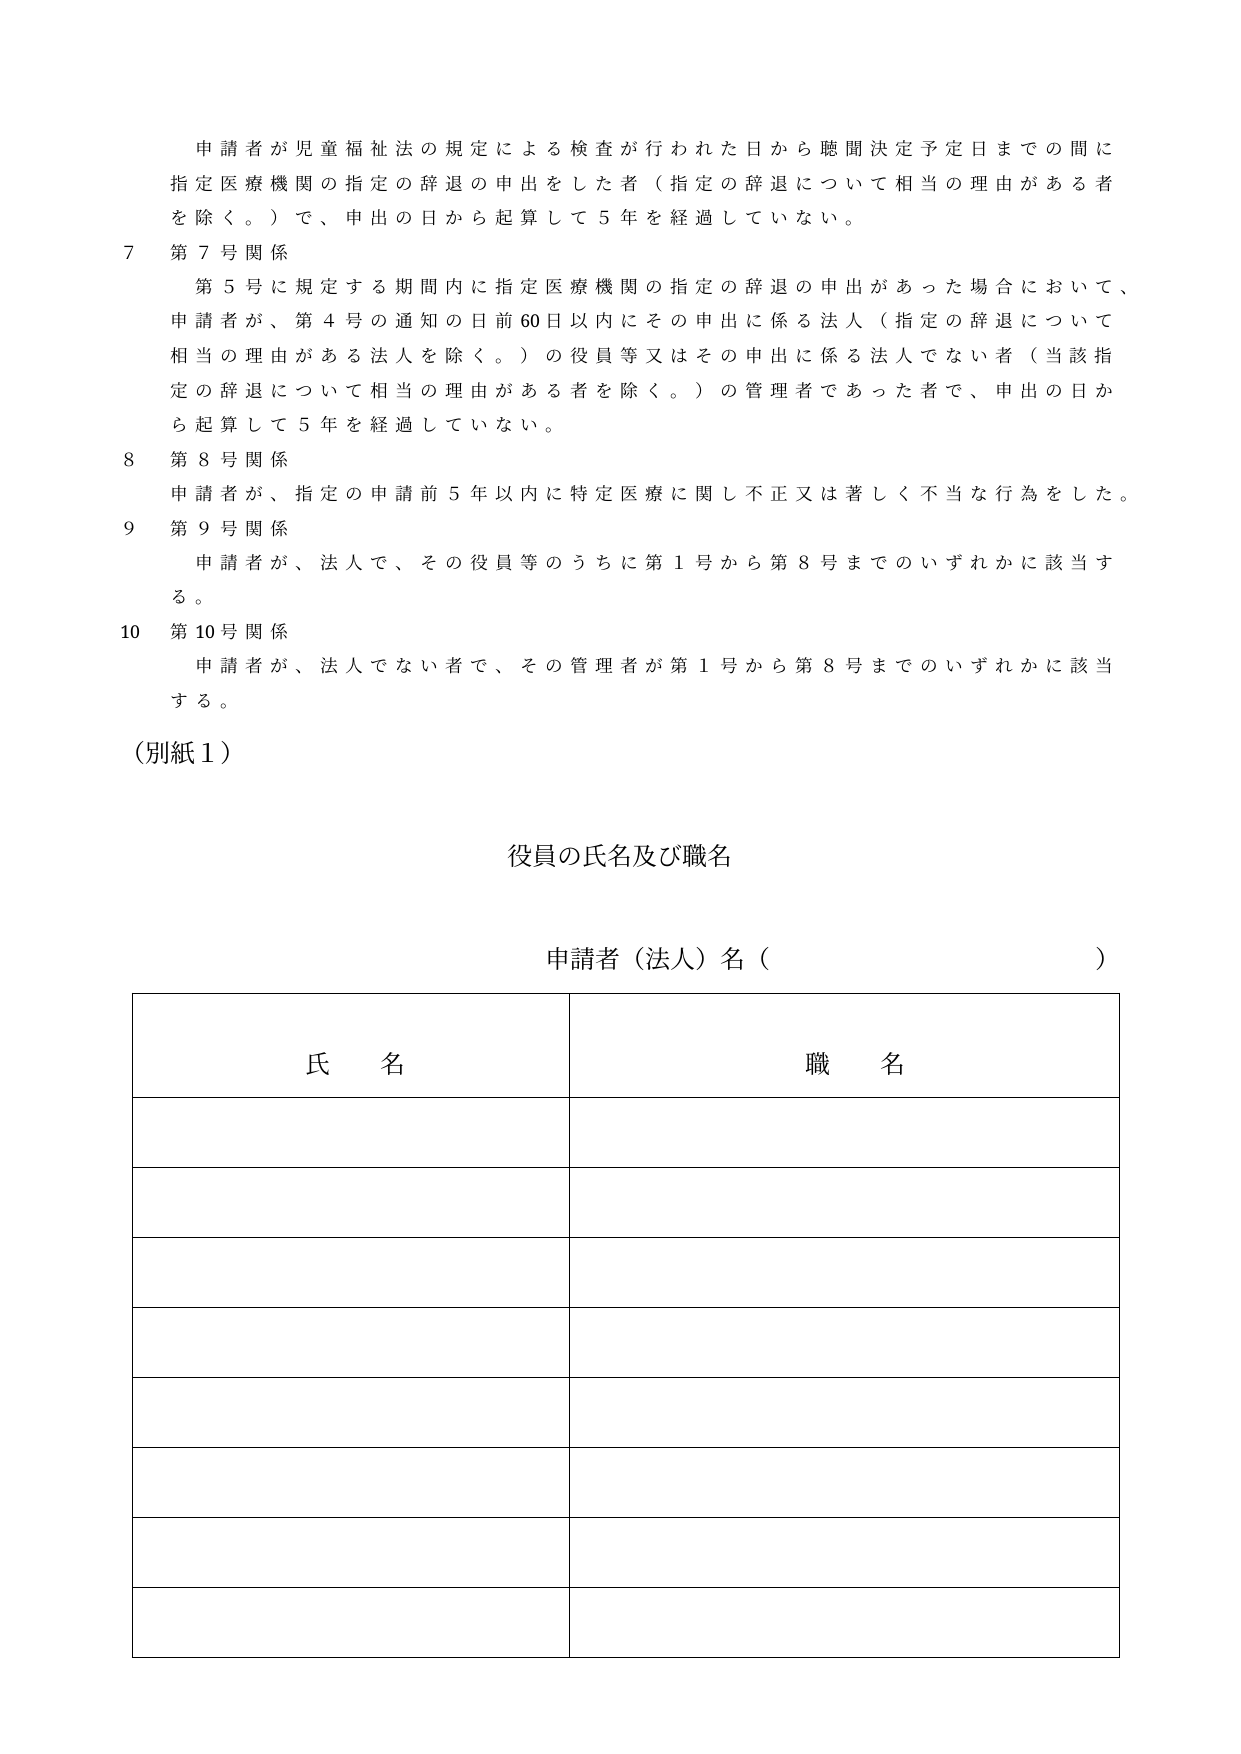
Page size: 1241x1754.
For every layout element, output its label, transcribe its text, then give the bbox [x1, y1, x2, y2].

table_cell [133, 1518, 569, 1587]
text ８ 第８号関係 [120, 441, 1120, 476]
text 10 第10号関係 [120, 613, 1120, 648]
table_cell [133, 1308, 569, 1377]
table_cell [133, 1098, 569, 1167]
text 申請者（法人）名（ ） [120, 924, 1120, 993]
table_cell [133, 1168, 569, 1237]
table_cell [570, 1168, 1119, 1237]
table_cell [570, 1448, 1119, 1517]
text 申請者が児童福祉法の規定による検査が行われた日から聴聞決定予定日までの間に指定医療機関の指定の辞退の申出をした者（指定の辞退について相当の理由がある者を除く。）で、申出の日から起算して５年を経過していない。 [145, 131, 1120, 234]
table_cell [133, 1238, 569, 1307]
table_cell [570, 1518, 1119, 1587]
table_cell [570, 1588, 1119, 1657]
table_header 氏 名 [133, 994, 569, 1097]
table_cell [570, 1098, 1119, 1167]
text 申請者が、法人で、その役員等のうちに第１号から第８号までのいずれかに該当する。 [145, 544, 1120, 613]
table_cell [133, 1378, 569, 1447]
table_cell [133, 1588, 569, 1657]
text 第５号に規定する期間内に指定医療機関の指定の辞退の申出があった場合において、申請者が、第４号の通知の日前60日以内にその申出に係る法人（指定の辞退について相当の理由がある法人を除く。）の役員等又はその申出に係る法人でない者（当該指定の辞退について相当の理由がある者を除く。）の管理者であった者で、申出の日から起算して５年を経過していない。 [145, 269, 1120, 441]
table_cell [570, 1238, 1119, 1307]
text ９ 第９号関係 [120, 510, 1120, 544]
table_cell [570, 1378, 1119, 1447]
table_cell [133, 1448, 569, 1517]
table_cell [570, 1308, 1119, 1377]
text ７ 第７号関係 [120, 234, 1120, 269]
text 申請者が、法人でない者で、その管理者が第１号から第８号までのいずれかに該当する。 [145, 648, 1120, 717]
text 役員の氏名及び職名 [120, 820, 1120, 889]
text （別紙１） [120, 717, 1120, 786]
table_header 職 名 [570, 994, 1119, 1097]
text 申請者が、指定の申請前５年以内に特定医療に関し不正又は著しく不当な行為をした。 [120, 476, 1120, 510]
